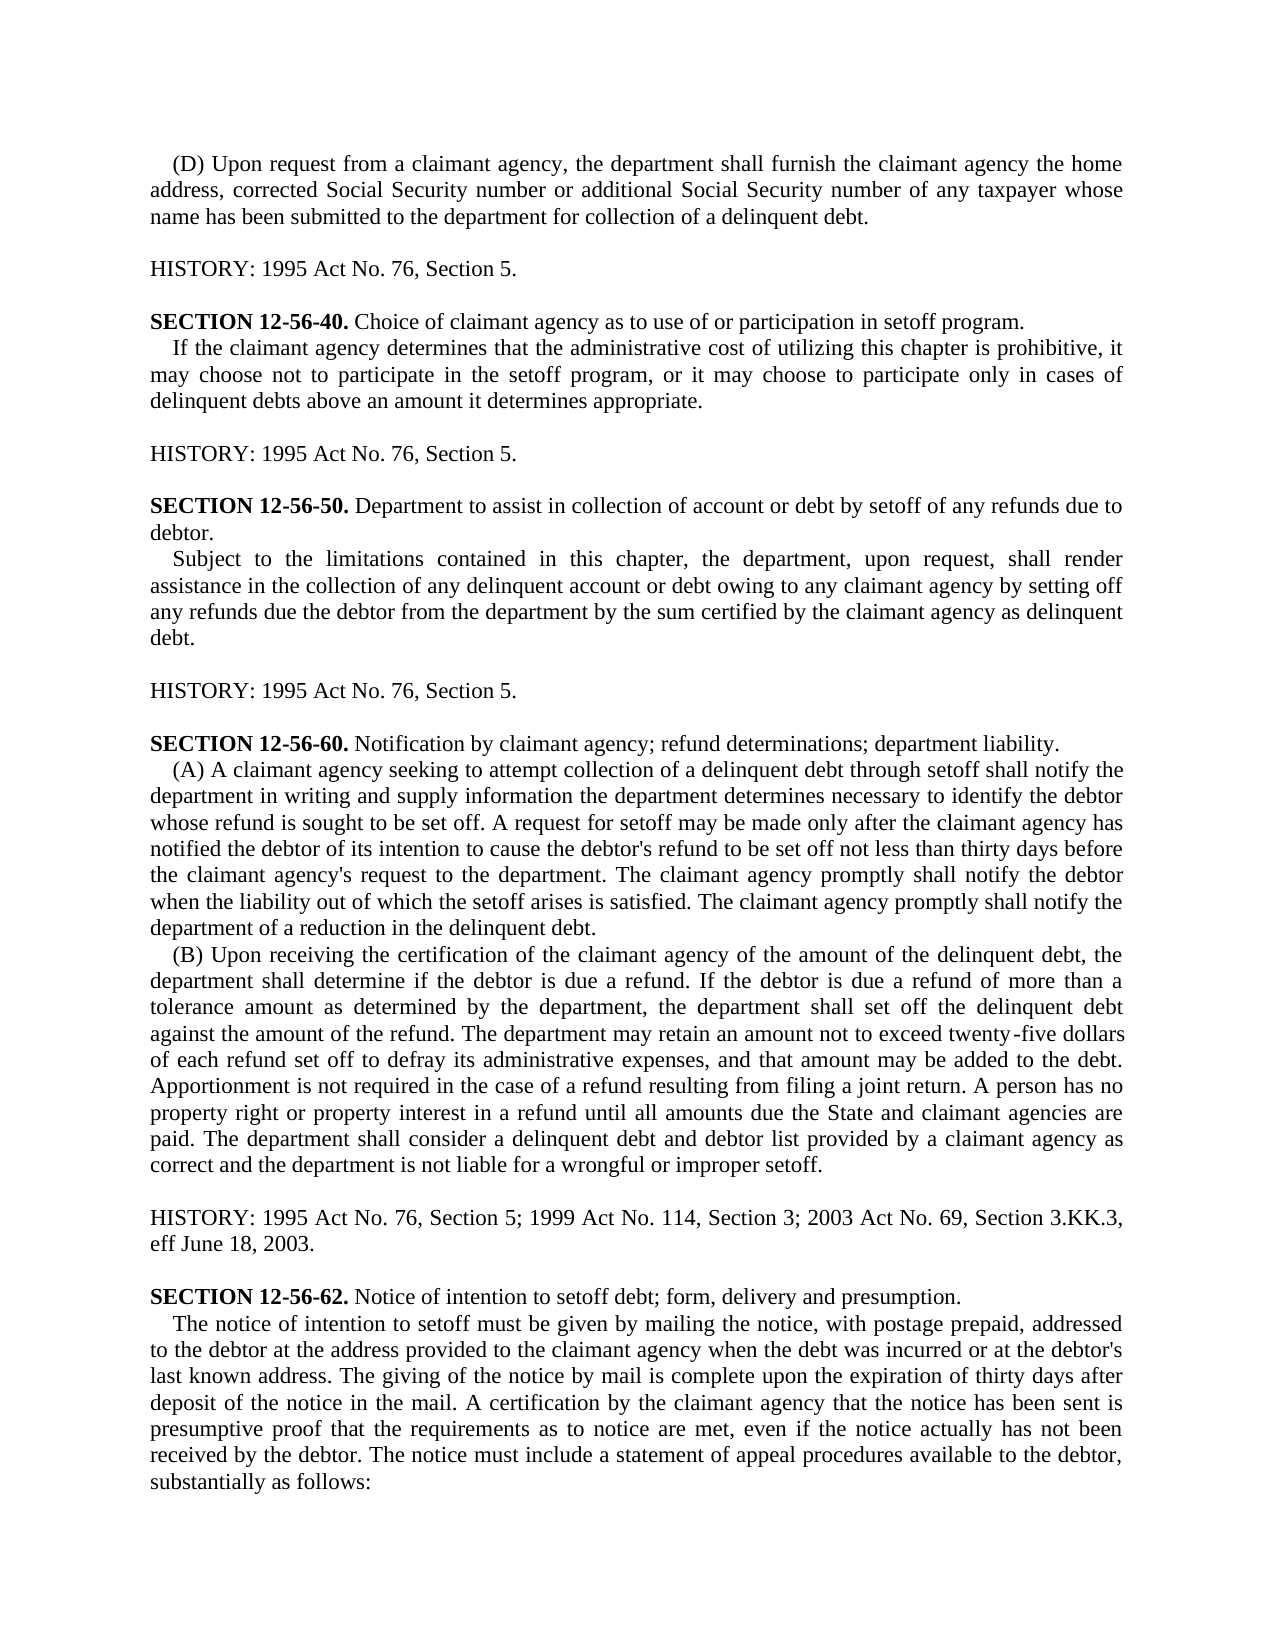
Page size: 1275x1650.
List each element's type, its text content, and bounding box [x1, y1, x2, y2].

text If the claimant agency determines that the administrative cost of utilizing this chapter is prohibitive, it may choose not to participate in the setoff program, or it may choose to participate only in cases of delinquent debts above an amount it determines appropriate. [150, 334, 1125, 413]
text HISTORY: 1995 Act No. 76, Section 5. [150, 677, 1125, 703]
text SECTION 12-56-40. Choice of claimant agency as to use of or participation in setoff program. [150, 308, 1125, 334]
text HISTORY: 1995 Act No. 76, Section 5. [150, 255, 1125, 282]
text SECTION 12-56-50. Department to assist in collection of account or debt by setoff of any refunds due to debtor. [150, 493, 1125, 545]
text SECTION 12-56-62. Notice of intention to setoff debt; form, delivery and presumption. [150, 1283, 1125, 1309]
text SECTION 12-56-60. Notification by claimant agency; refund determinations; department liability. [150, 730, 1125, 756]
text (B) Upon receiving the certification of the claimant agency of the amount of the delinquent debt, the department shall determine if the debtor is due a refund. If the debtor is due a refund of more than a tolerance amount as determined by the department, the department shall set off the delinquent debt against the amount of the refund. The department may retain an amount not to exceed twenty-five dollars of each refund set off to defray its administrative expenses, and that amount may be added to the debt. Apportionment is not required in the case of a refund resulting from filing a joint return. A person has no property right or property interest in a refund until all amounts due the State and claimant agencies are paid. The department shall consider a delinquent debt and debtor list provided by a claimant agency as correct and the department is not liable for a wrongful or improper setoff. [150, 941, 1125, 1178]
text (A) A claimant agency seeking to attempt collection of a delinquent debt through setoff shall notify the department in writing and supply information the department determines necessary to identify the debtor whose refund is sought to be set off. A request for setoff may be made only after the claimant agency has notified the debtor of its intention to cause the debtor's refund to be set off not less than thirty days before the claimant agency's request to the department. The claimant agency promptly shall notify the debtor when the liability out of which the setoff arises is satisfied. The claimant agency promptly shall notify the department of a reduction in the delinquent debt. [150, 756, 1125, 941]
text Subject to the limitations contained in this chapter, the department, upon request, shall render assistance in the collection of any delinquent account or debt owing to any claimant agency by setting off any refunds due the debtor from the department by the sum certified by the claimant agency as delinquent debt. [150, 545, 1125, 651]
text The notice of intention to setoff must be given by mailing the notice, with postage prepaid, addressed to the debtor at the address provided to the claimant agency when the debt was incurred or at the debtor's last known address. The giving of the notice by mail is complete upon the expiration of thirty days after deposit of the notice in the mail. A certification by the claimant agency that the notice has been sent is presumptive proof that the requirements as to notice are met, even if the notice actually has not been received by the debtor. The notice must include a statement of appeal procedures available to the debtor, substantially as follows: [150, 1309, 1125, 1494]
text HISTORY: 1995 Act No. 76, Section 5; 1999 Act No. 114, Section 3; 2003 Act No. 69, Section 3.KK.3, eff June 18, 2003. [150, 1204, 1125, 1257]
text (D) Upon request from a claimant agency, the department shall furnish the claimant agency the home address, corrected Social Security number or additional Social Security number of any taxpayer whose name has been submitted to the department for collection of a delinquent debt. [150, 150, 1125, 229]
text HISTORY: 1995 Act No. 76, Section 5. [150, 440, 1125, 466]
